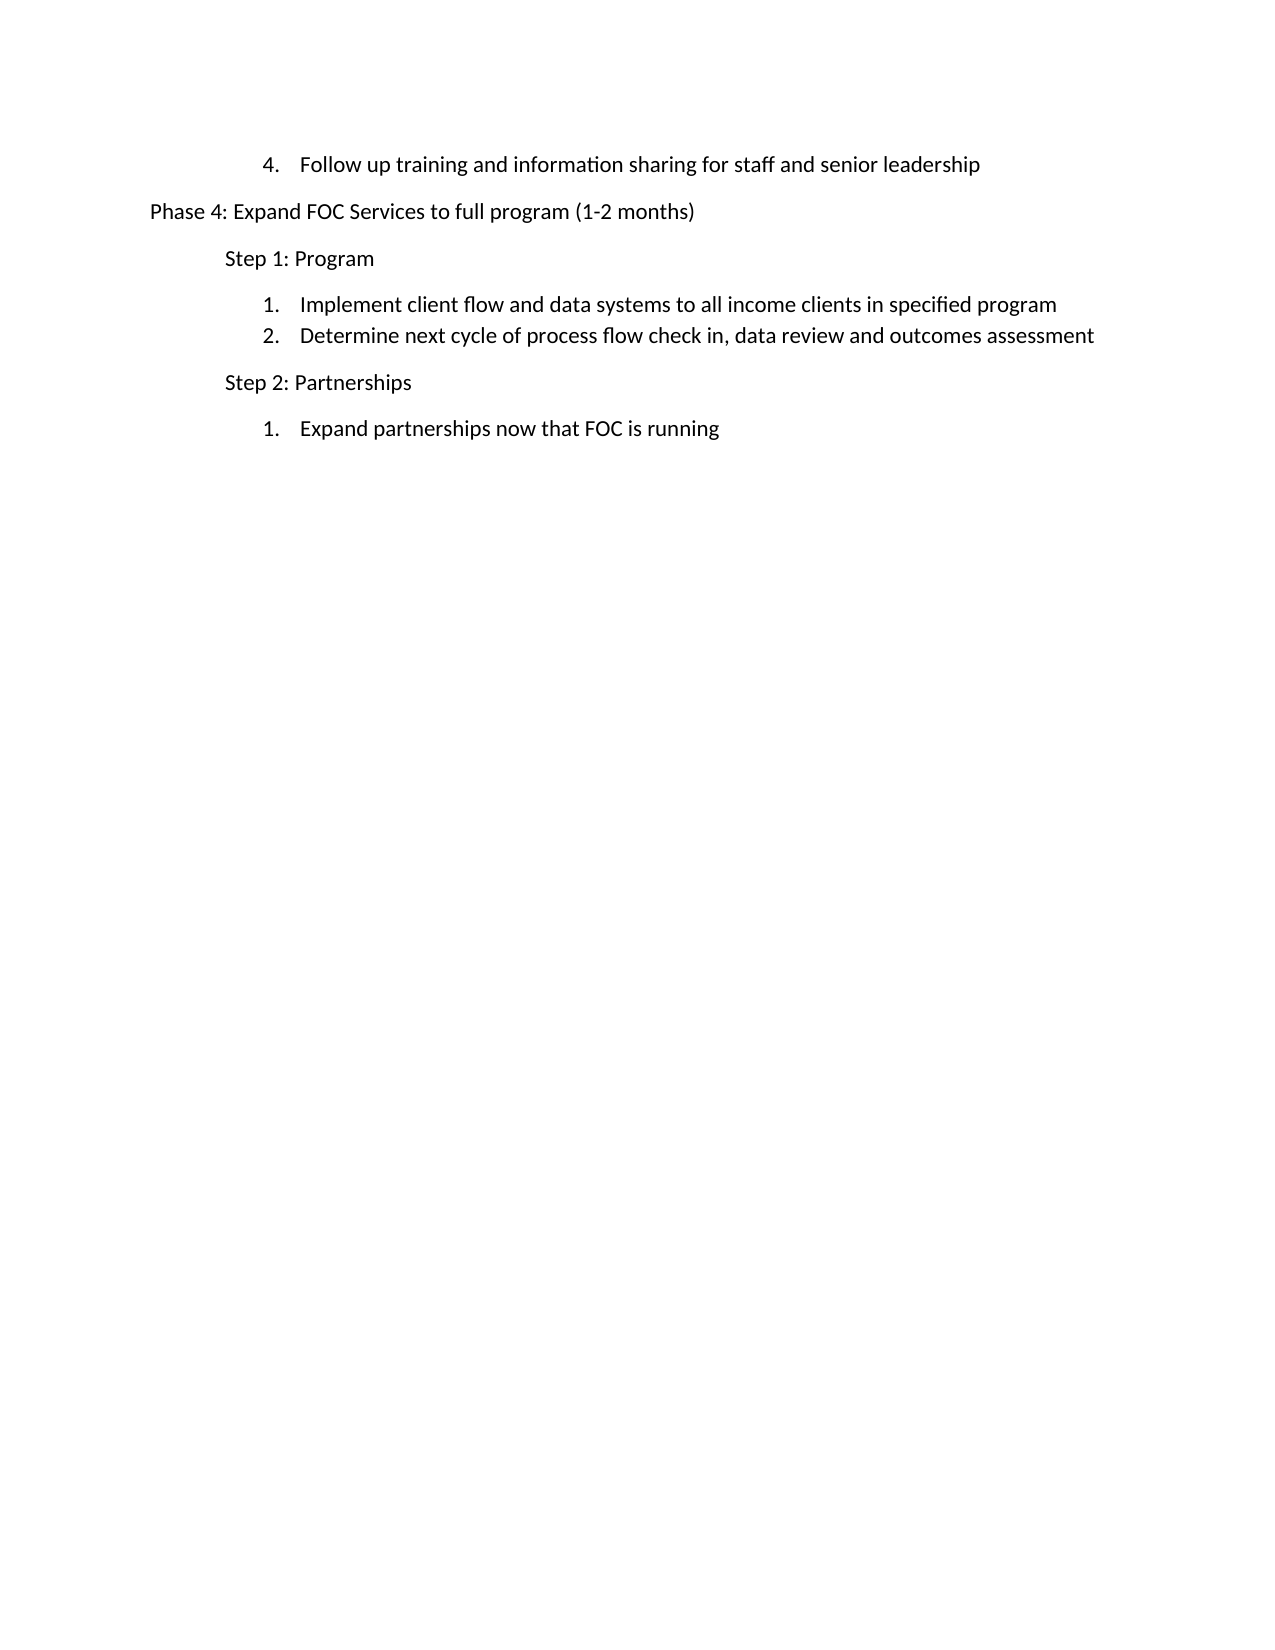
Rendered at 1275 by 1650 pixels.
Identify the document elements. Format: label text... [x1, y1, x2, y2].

text Step 2: Partnerships [225, 368, 1125, 396]
list Expand partnerships now that FOC is running [262, 414, 1125, 443]
list Determine next cycle of process flow check in, data review and outcomes assessment [262, 321, 1125, 349]
text Step 1: Program [150, 244, 1125, 272]
list Follow up training and information sharing for staff and senior leadership [262, 150, 1125, 178]
list Implement client flow and data systems to all income clients in specified program [262, 291, 1125, 319]
text Phase 4: Expand FOC Services to full program (1-2 months) [150, 197, 1125, 225]
